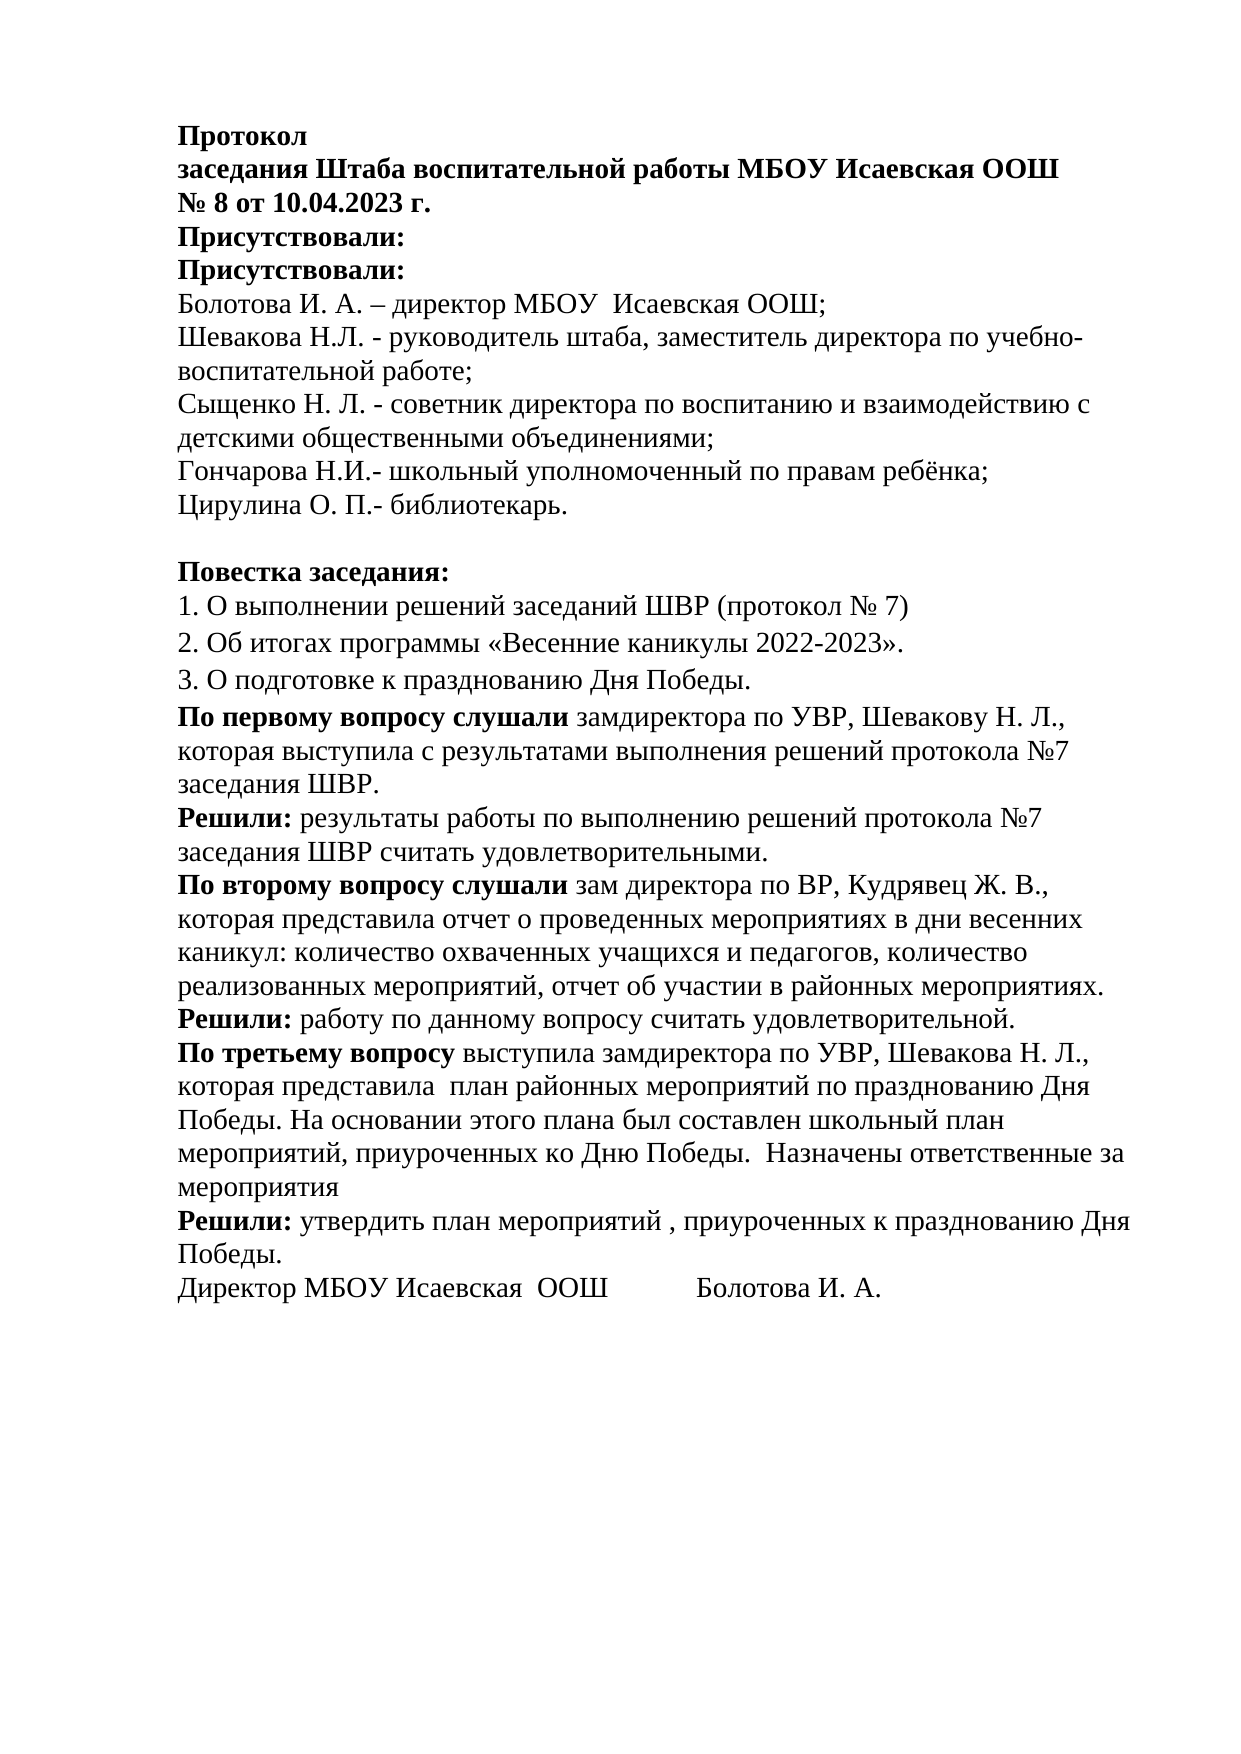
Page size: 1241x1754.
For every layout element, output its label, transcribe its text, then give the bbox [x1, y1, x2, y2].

text По третьему вопросу выступила замдиректора по УВР, Шевакова Н. Л., которая представила план районных мероприятий по празднованию Дня Победы. На основании этого плана был составлен школьный план мероприятий, приуроченных ко Дню Победы. Назначены ответственные за мероприятия [177, 1035, 1152, 1203]
text Сыщенко Н. Л. - советник директора по воспитанию и взаимодействию с детскими общественными объединениями; [177, 386, 1152, 453]
text заседания Штаба воспитательной работы МБОУ Исаевская ООШ [177, 152, 1152, 185]
text № 8 от 10.04.2023 г. [177, 185, 1152, 219]
text Решили: работу по данному вопросу считать удовлетворительной. [177, 1001, 1152, 1035]
text 2. Об итогах программы «Весенние каникулы 2022-2023». [177, 625, 1152, 658]
text По второму вопросу слушали зам директора по ВР, Кудрявец Ж. В., которая представила отчет о проведенных мероприятиях в дни весенних каникул: количество охваченных учащихся и педагогов, количество реализованных мероприятий, отчет об участии в районных мероприятиях. [177, 867, 1152, 1001]
text Шевакова Н.Л. - руководитель штаба, заместитель директора по учебно-воспитательной работе; [177, 319, 1152, 386]
text По первому вопросу слушали замдиректора по УВР, Шевакову Н. Л., которая выступила с результатами выполнения решений протокола №7 заседания ШВР. [177, 699, 1152, 800]
text Протокол [177, 118, 1152, 152]
text Повестка заседания: [177, 554, 1152, 588]
text 3. О подготовке к празднованию Дня Победы. [177, 662, 1152, 696]
text Решили: результаты работы по выполнению решений протокола №7 заседания ШВР считать удовлетворительными. [177, 800, 1152, 867]
text Директор МБОУ Исаевская ООШ Болотова И. А. [177, 1270, 1152, 1303]
text Болотова И. А. – директор МБОУ Исаевская ООШ; [177, 286, 1152, 319]
text Решили: утвердить план мероприятий , приуроченных к празднованию Дня Победы. [177, 1203, 1152, 1270]
text Цирулина О. П.- библиотекарь. [177, 487, 1152, 521]
text Присутствовали: [177, 252, 1152, 286]
text 1. О выполнении решений заседаний ШВР (протокол № 7) [177, 588, 1152, 621]
text Присутствовали: [177, 219, 1152, 252]
text Гончарова Н.И.- школьный уполномоченный по правам ребёнка; [177, 453, 1152, 487]
